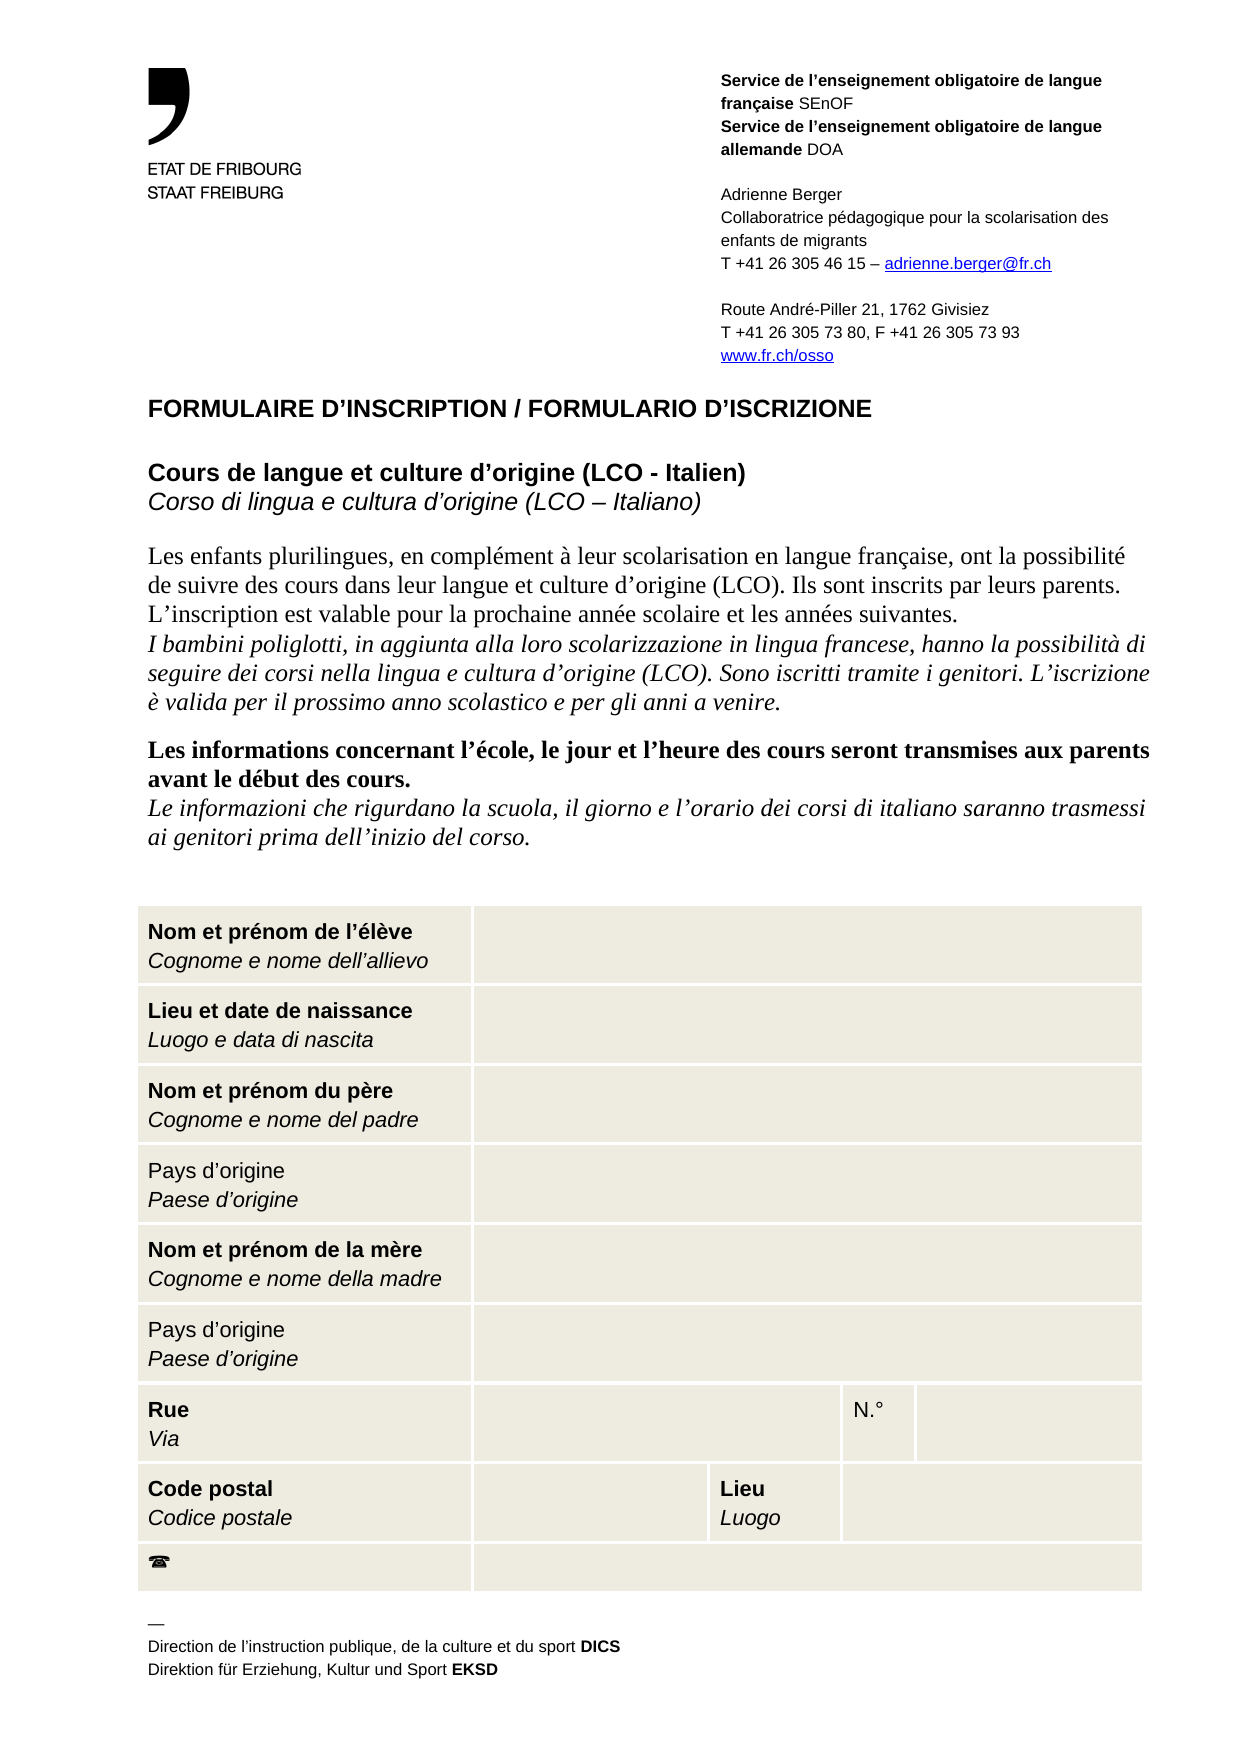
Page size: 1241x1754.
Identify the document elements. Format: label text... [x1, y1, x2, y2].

table_cell Pays d’origine Paese d’origine [138, 1305, 471, 1381]
table_cell [474, 1225, 1142, 1302]
text FORMULAIRE D’INSCRIPTION / FORMULARIO D’ISCRIZIONE [148, 394, 1152, 424]
table_cell [138, 1544, 471, 1591]
table_cell Lieu Luogo [710, 1464, 840, 1541]
table_cell [843, 1464, 1142, 1541]
table_cell [474, 1066, 1142, 1142]
table_cell Pays d’origine Paese d’origine [138, 1145, 471, 1222]
picture [147, 68, 301, 199]
table_cell Nom et prénom du père Cognome e nome del padre [138, 1066, 471, 1142]
table_cell [474, 1145, 1142, 1222]
table_cell Nom et prénom de la mère Cognome e nome della madre [138, 1225, 471, 1302]
text Cours de langue et culture d’origine (LCO - Italien) Corso di lingua e cultura d’origine (LCO – Italiano) [148, 458, 1152, 516]
table_cell Lieu et date de naissance Luogo e data di nascita [138, 986, 471, 1063]
table_cell [474, 1385, 840, 1461]
table_cell [474, 986, 1142, 1063]
table_header Nom et prénom de l’élève Cognome e nome dell’allievo [138, 906, 471, 983]
table_cell [474, 1544, 1142, 1591]
text Les enfants plurilingues, en complément à leur scolarisation en langue française, ont la possibilité de suivre des cours dans leur langue et culture d’origine (LCO). Ils sont inscrits par leurs parents. L’inscription est valable pour la prochaine année scolaire et les années suivantes. I bambini poliglotti, in aggiunta alla loro scolarizzazione in lingua francese, hanno la possibilità di seguire dei corsi nella lingua e cultura d’origine (LCO). Sono iscritti tramite i genitori. L’iscrizione è valida per il prossimo anno scolastico e per gli anni a venire. [148, 541, 1152, 716]
table_cell [474, 1464, 707, 1541]
table_cell [474, 1305, 1142, 1381]
table_cell [917, 1385, 1142, 1461]
table_cell Rue Via [138, 1385, 471, 1461]
table_cell N.° [843, 1385, 914, 1461]
text Les informations concernant l’école, le jour et l’heure des cours seront transmises aux parents avant le début des cours. Le informazioni che rigurdano la scuola, il giorno e l’orario dei corsi di italiano saranno trasmessi ai genitori prima dell’inizio del corso. [148, 735, 1152, 852]
table_cell Code postal Codice postale [138, 1464, 471, 1541]
table_header [474, 906, 1142, 983]
